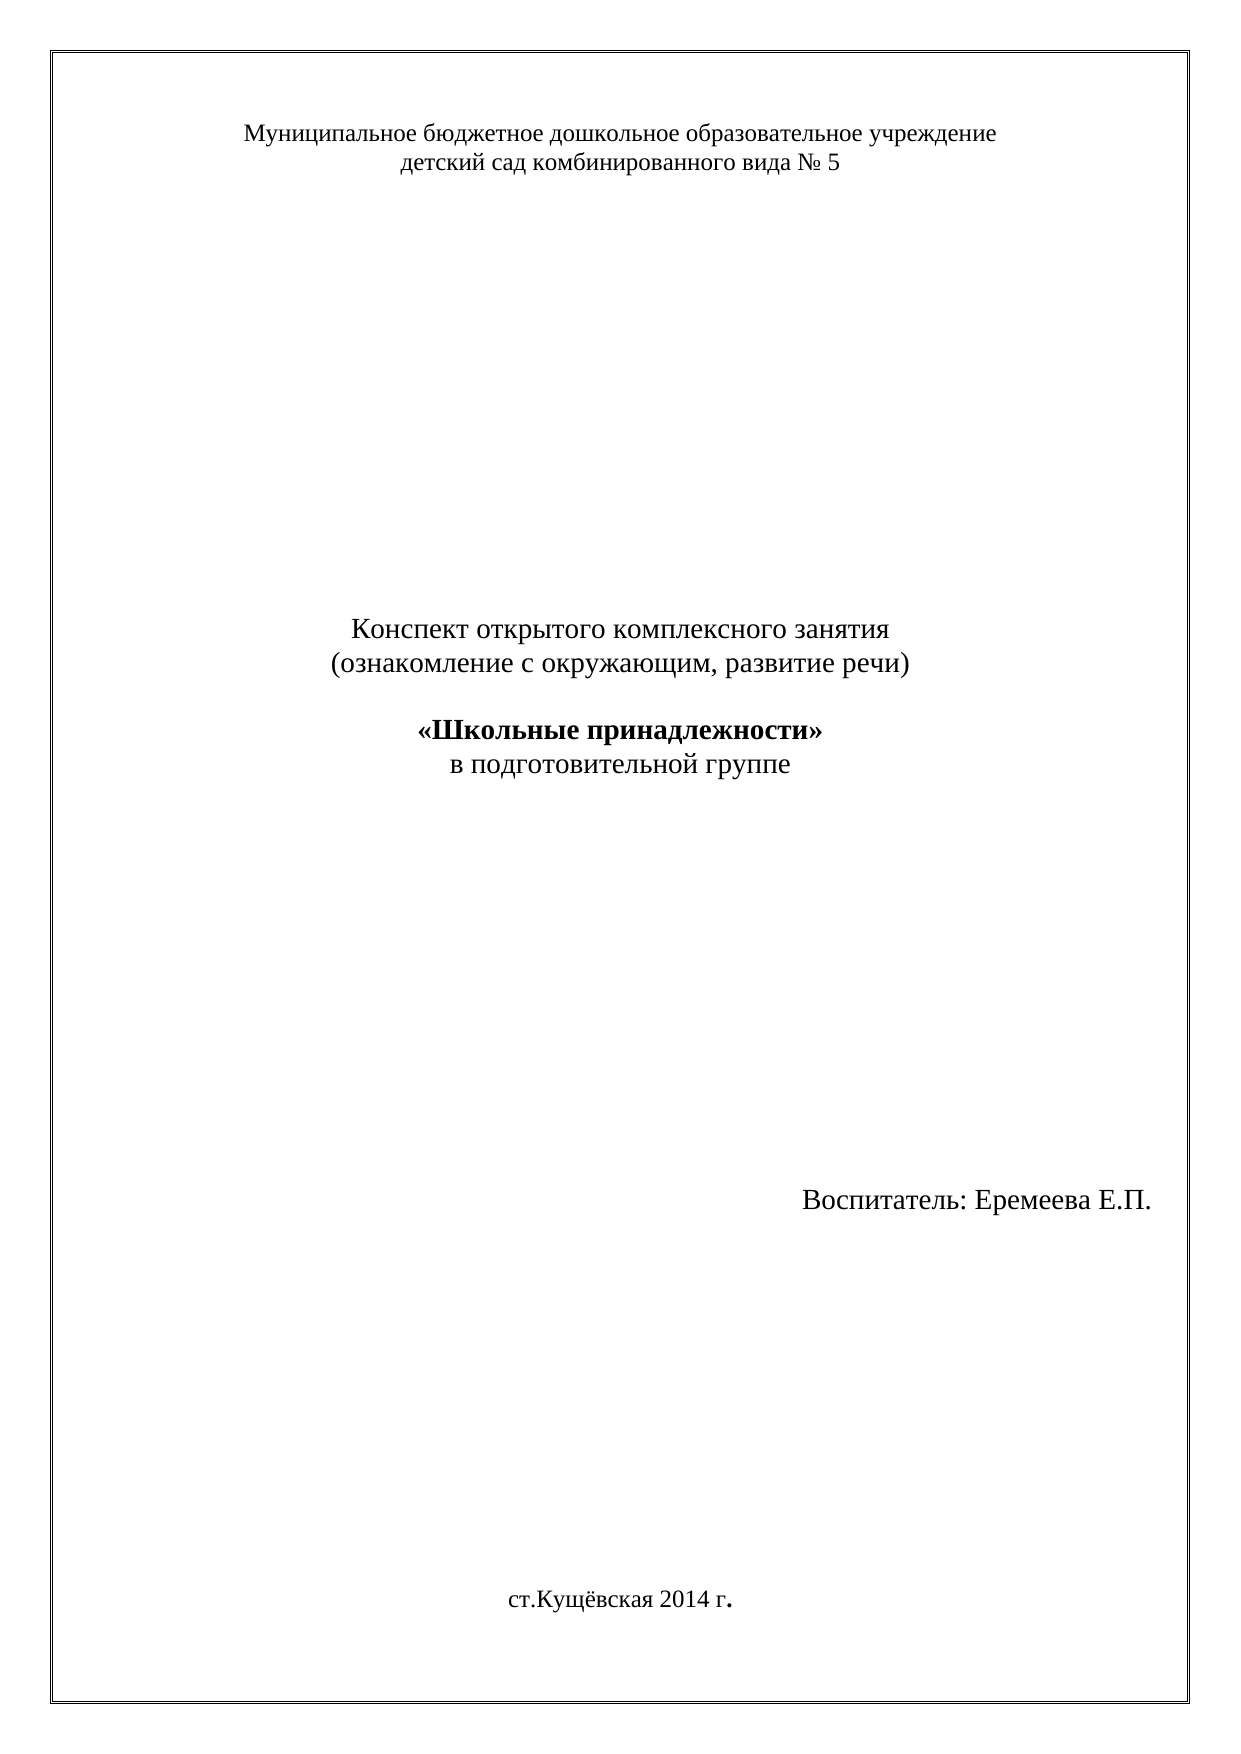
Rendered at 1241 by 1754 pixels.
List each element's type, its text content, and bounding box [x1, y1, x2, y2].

text в подготовительной группе [89, 746, 1152, 779]
text детский сад комбинированного вида № 5 [89, 147, 1152, 176]
text Муниципальное бюджетное дошкольное образовательное учреждение [89, 118, 1152, 147]
text ст.Кущёвская 2014 г. [89, 1584, 1152, 1613]
text Воспитатель: Еремеева Е.П. [89, 1182, 1152, 1215]
text (ознакомление с окружающим, развитие речи) [89, 645, 1152, 679]
text «Школьные принадлежности» [89, 712, 1152, 746]
text Конспект открытого комплексного занятия [89, 612, 1152, 645]
